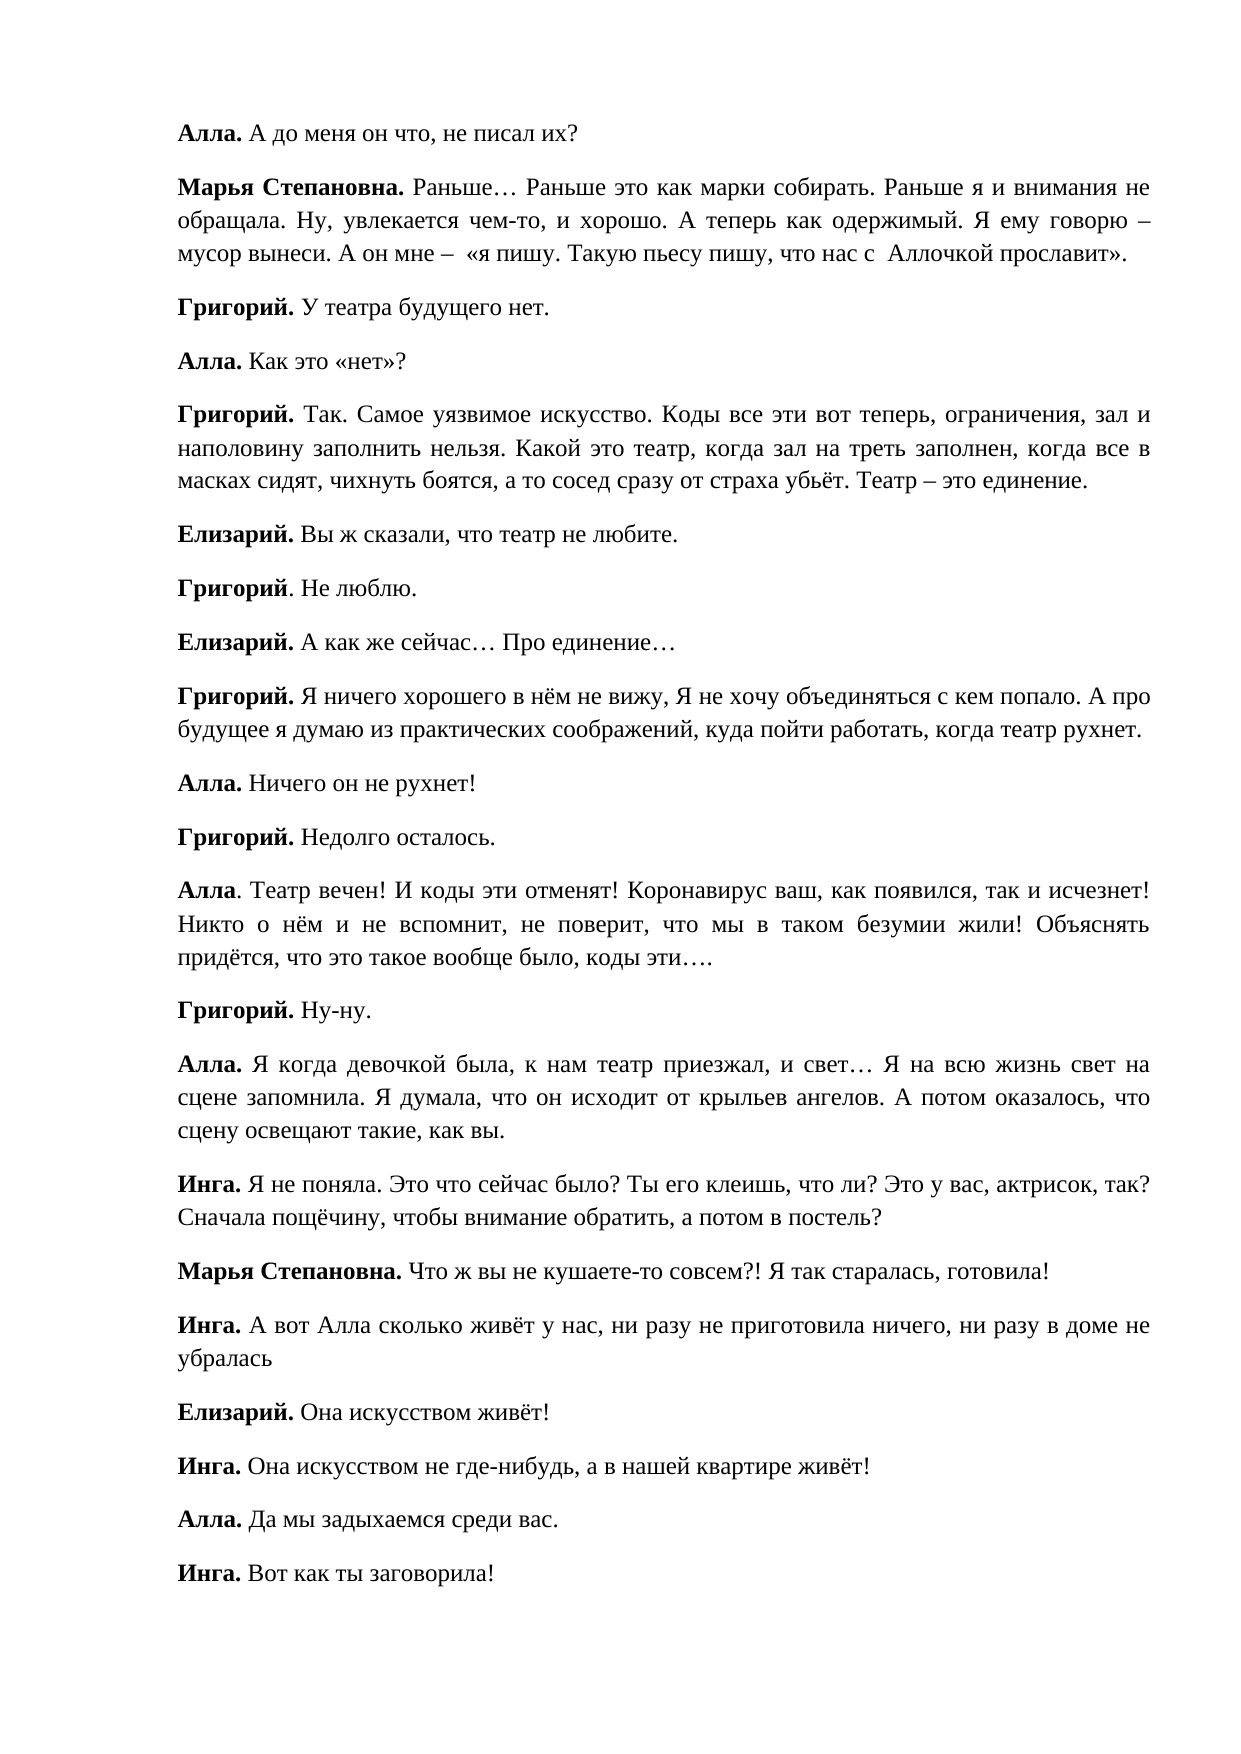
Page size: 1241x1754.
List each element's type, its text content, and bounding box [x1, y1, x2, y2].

text Григорий. Так. Самое уязвимое искусство. Коды все эти вот теперь, ограничения, зал и наполовину заполнить нельзя. Какой это театр, когда зал на треть заполнен, когда все в масках сидят, чихнуть боятся, а то сосед сразу от страха убьёт. Театр – это единение. [177, 399, 1152, 494]
text Инга. Вот как ты заговорила! [177, 1558, 1152, 1587]
text Григорий. Ну-ну. [177, 996, 1152, 1024]
text Елизарий. Она искусством живёт! [177, 1397, 1152, 1426]
text Григорий. Недолго осталось. [177, 822, 1152, 851]
text Алла. Как это «нет»? [177, 346, 1152, 374]
text Алла. Театр вечен! И коды эти отменят! Коронавирус ваш, как появился, так и исчезнет! Никто о нём и не вспомнит, не поверит, что мы в таком безумии жили! Объяснять придётся, что это такое вообще было, коды эти…. [177, 876, 1152, 970]
text Инга. Я не поняла. Это что сейчас было? Ты его клеишь, что ли? Это у вас, актрисок, так? Сначала пощёчину, чтобы внимание обратить, а потом в постель? [177, 1169, 1152, 1231]
text Марья Степановна. Что ж вы не кушаете-то совсем?! Я так старалась, готовила! [177, 1256, 1152, 1285]
text Алла. Да мы задыхаемся среди вас. [177, 1504, 1152, 1533]
text Григорий. У театра будущего нет. [177, 292, 1152, 321]
text Марья Степановна. Раньше… Раньше это как марки собирать. Раньше я и внимания не обращала. Ну, увлекается чем-то, и хорошо. А теперь как одержимый. Я ему говорю – мусор вынеси. А он мне – «я пишу. Такую пьесу пишу, что нас с Аллочкой прославит». [177, 172, 1152, 267]
text Елизарий. А как же сейчас… Про единение… [177, 627, 1152, 656]
text Алла. Я когда девочкой была, к нам театр приезжал, и свет… Я на всю жизнь свет на сцене запомнила. Я думала, что он исходит от крыльев ангелов. А потом оказалось, что сцену освещают такие, как вы. [177, 1049, 1152, 1144]
text Инга. А вот Алла сколько живёт у нас, ни разу не приготовила ничего, ни разу в доме не убралась [177, 1310, 1152, 1372]
text Алла. А до меня он что, не писал их? [177, 118, 1152, 147]
text Елизарий. Вы ж сказали, что театр не любите. [177, 519, 1152, 548]
text Алла. Ничего он не рухнет! [177, 768, 1152, 797]
text Григорий. Я ничего хорошего в нём не вижу, Я не хочу объединяться с кем попало. А про будущее я думаю из практических соображений, куда пойти работать, когда театр рухнет. [177, 681, 1152, 743]
text Григорий. Не люблю. [177, 573, 1152, 602]
text Инга. Она искусством не где-нибудь, а в нашей квартире живёт! [177, 1451, 1152, 1479]
